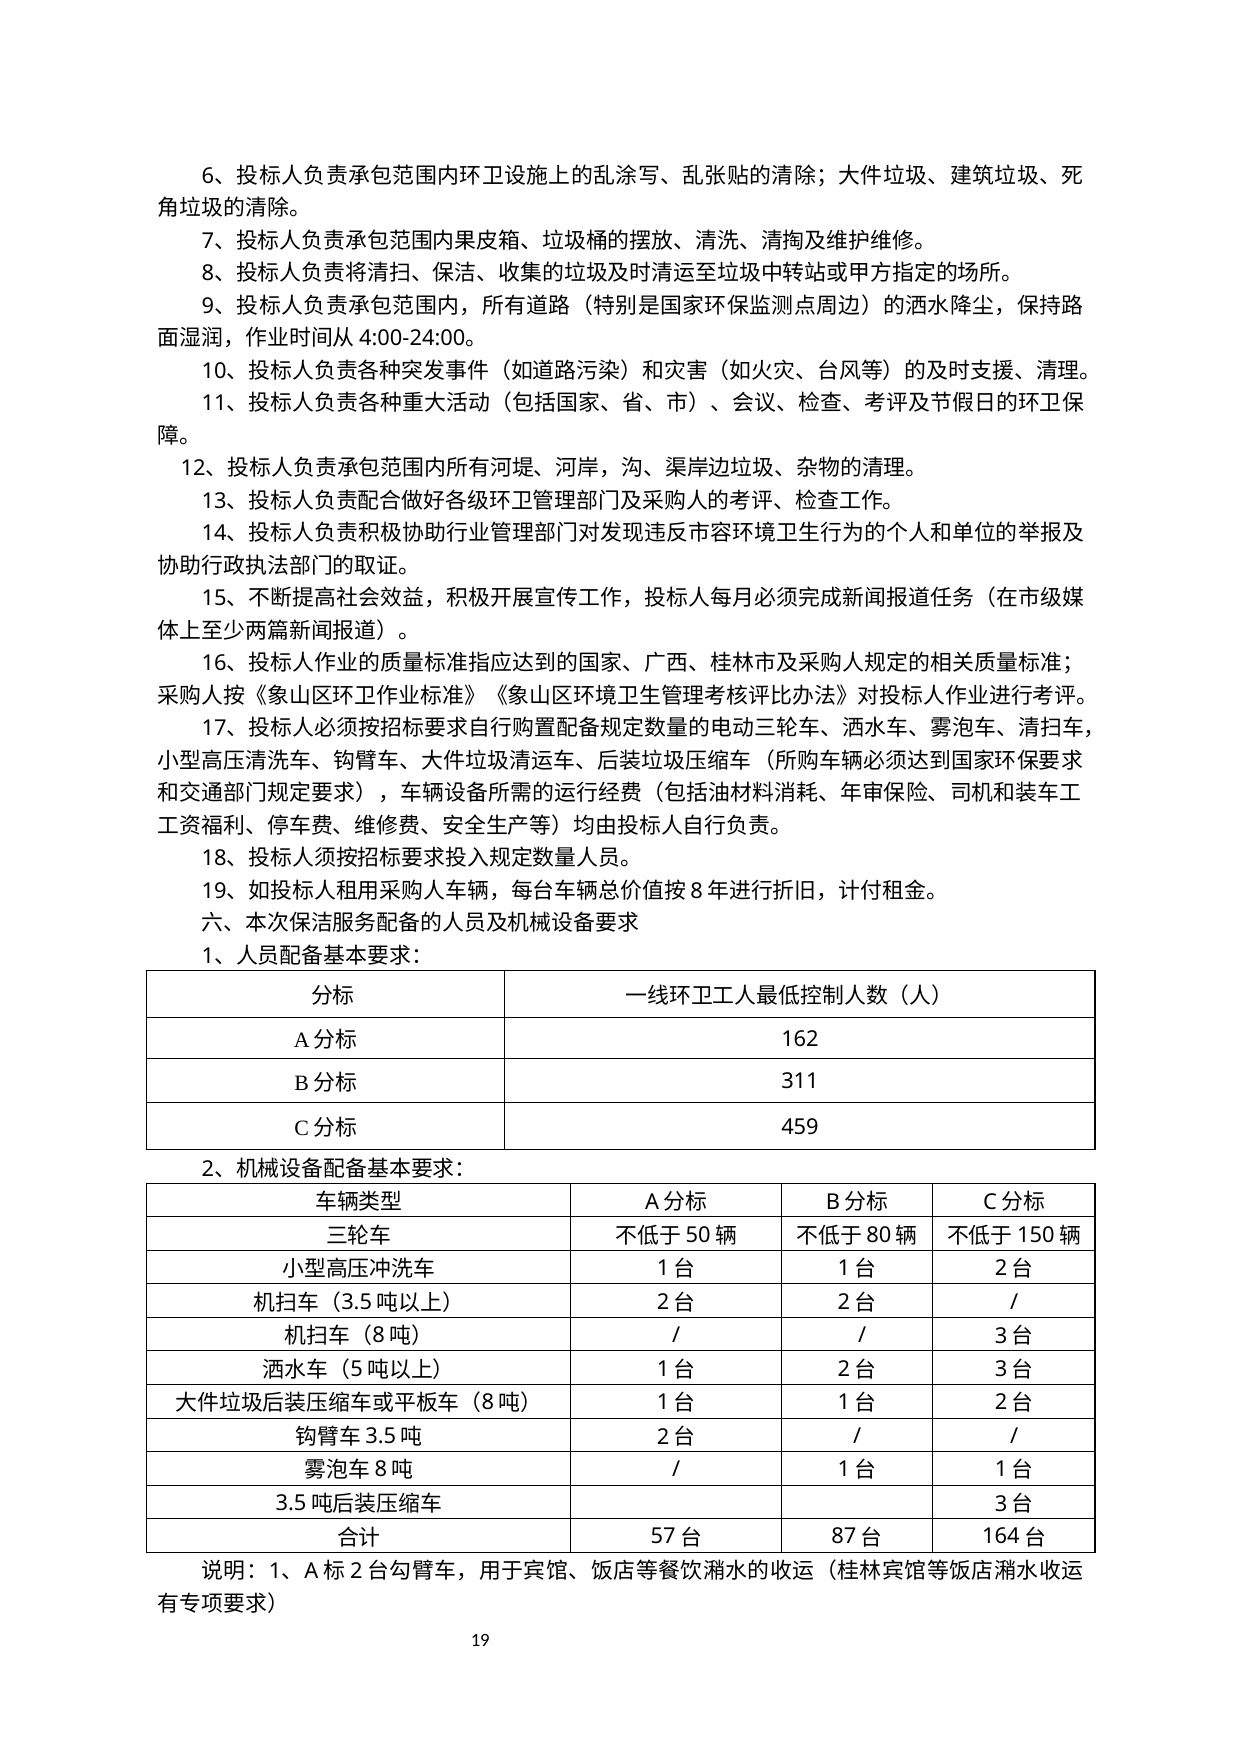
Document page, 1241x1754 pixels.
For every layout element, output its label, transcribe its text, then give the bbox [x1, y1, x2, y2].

table_cell / [933, 1284, 1094, 1317]
table_cell B分标 [147, 1059, 504, 1102]
text 17、投标人必须按招标要求自行购置配备规定数量的电动三轮车、洒水车、雾泡车、清扫车，小型高压清洗车、钩臂车、大件垃圾清运车、后装垃圾压缩车（所购车辆必须达到国家环保要求和交通部门规定要求），车辆设备所需的运行经费（包括油材料消耗、年审保险、司机和装车工工资福利、停车费、维修费、安全生产等）均由投标人自行负责。 [158, 710, 1084, 840]
table_cell 3台 [933, 1351, 1094, 1384]
table_cell 162 [505, 1018, 1094, 1058]
text 18、投标人须按招标要求投入规定数量人员。 [158, 840, 1084, 872]
text 14、投标人负责积极协助行业管理部门对发现违反市容环境卫生行为的个人和单位的举报及协助行政执法部门的取证。 [158, 515, 1084, 580]
table_cell 1台 [571, 1351, 781, 1384]
table_cell 机扫车（8吨） [147, 1318, 570, 1350]
table_cell C分标 [147, 1103, 504, 1149]
table_cell 2台 [933, 1385, 1094, 1417]
table_cell 小型高压冲洗车 [147, 1251, 570, 1283]
table_cell 3台 [933, 1318, 1094, 1350]
table_header 一线环卫工人最低控制人数（人） [505, 971, 1094, 1017]
table_cell 311 [505, 1059, 1094, 1102]
table_header A分标 [571, 1184, 781, 1216]
table_cell 洒水车（5吨以上） [147, 1351, 570, 1384]
table_cell 164台 [933, 1519, 1094, 1552]
table_cell 1台 [571, 1251, 781, 1283]
table_header 分标 [147, 971, 504, 1017]
table_cell 1台 [571, 1385, 781, 1417]
text 12、投标人负责承包范围内所有河堤、河岸，沟、渠岸边垃圾、杂物的清理。 [158, 450, 1084, 482]
text 19、如投标人租用采购人车辆，每台车辆总价值按8年进行折旧，计付租金。 [158, 872, 1084, 905]
table_cell 1台 [782, 1251, 932, 1283]
table_cell / [571, 1452, 781, 1484]
text 15、不断提高社会效益，积极开展宣传工作，投标人每月必须完成新闻报道任务（在市级媒体上至少两篇新闻报道）。 [158, 580, 1084, 645]
text 13、投标人负责配合做好各级环卫管理部门及采购人的考评、检查工作。 [158, 482, 1084, 515]
text 6、投标人负责承包范围内环卫设施上的乱涂写、乱张贴的清除；大件垃圾、建筑垃圾、死角垃圾的清除。 [158, 157, 1084, 222]
table_cell / [782, 1419, 932, 1451]
table_cell 钩臂车3.5吨 [147, 1419, 570, 1451]
table_header B分标 [782, 1184, 932, 1216]
table_cell 大件垃圾后装压缩车或平板车（8吨） [147, 1385, 570, 1417]
text 10、投标人负责各种突发事件（如道路污染）和灾害（如火灾、台风等）的及时支援、清理。 [158, 352, 1084, 385]
table_cell 2台 [933, 1251, 1094, 1283]
table_cell 1台 [933, 1452, 1094, 1484]
table_cell / [933, 1419, 1094, 1451]
text 16、投标人作业的质量标准指应达到的国家、广西、桂林市及采购人规定的相关质量标准；采购人按《象山区环卫作业标准》《象山区环境卫生管理考核评比办法》对投标人作业进行考评。 [158, 645, 1084, 710]
table_cell 合计 [147, 1519, 570, 1552]
table_cell 2台 [571, 1419, 781, 1451]
table_header 车辆类型 [147, 1184, 570, 1216]
table_cell / [782, 1318, 932, 1350]
table_header C分标 [933, 1184, 1094, 1216]
table_cell 57台 [571, 1519, 781, 1552]
table_cell 87台 [782, 1519, 932, 1552]
table_cell 不低于150辆 [933, 1217, 1094, 1250]
text 说明：1、A标2台勾臂车，用于宾馆、饭店等餐饮潲水的收运（桂林宾馆等饭店潲水收运有专项要求） [158, 1553, 1084, 1618]
table_cell 1台 [782, 1385, 932, 1417]
table_cell 机扫车（3.5吨以上） [147, 1284, 570, 1317]
table_cell 雾泡车8吨 [147, 1452, 570, 1484]
table_cell [782, 1486, 932, 1518]
table_cell 三轮车 [147, 1217, 570, 1250]
table_cell 不低于80辆 [782, 1217, 932, 1250]
table_cell 3台 [933, 1486, 1094, 1518]
table_cell 2台 [782, 1284, 932, 1317]
table_cell A分标 [147, 1018, 504, 1058]
text 8、投标人负责将清扫、保洁、收集的垃圾及时清运至垃圾中转站或甲方指定的场所。 [158, 255, 1084, 287]
table_cell 1台 [782, 1452, 932, 1484]
text 1、人员配备基本要求： [158, 937, 1084, 970]
table_cell 3.5吨后装压缩车 [147, 1486, 570, 1518]
table_cell 2台 [782, 1351, 932, 1384]
text 9、投标人负责承包范围内，所有道路（特别是国家环保监测点周边）的洒水降尘，保持路面湿润，作业时间从4:00-24:00。 [158, 287, 1084, 352]
table_cell [571, 1486, 781, 1518]
text 7、投标人负责承包范围内果皮箱、垃圾桶的摆放、清洗、清掏及维护维修。 [158, 222, 1084, 255]
text 2、机械设备配备基本要求： [158, 1150, 1084, 1183]
table_cell 459 [505, 1103, 1094, 1149]
text 六、本次保洁服务配备的人员及机械设备要求 [158, 905, 1084, 937]
table_cell 不低于50辆 [571, 1217, 781, 1250]
table_cell / [571, 1318, 781, 1350]
table_cell 2台 [571, 1284, 781, 1317]
text 11、投标人负责各种重大活动（包括国家、省、市）、会议、检查、考评及节假日的环卫保障。 [158, 385, 1084, 450]
